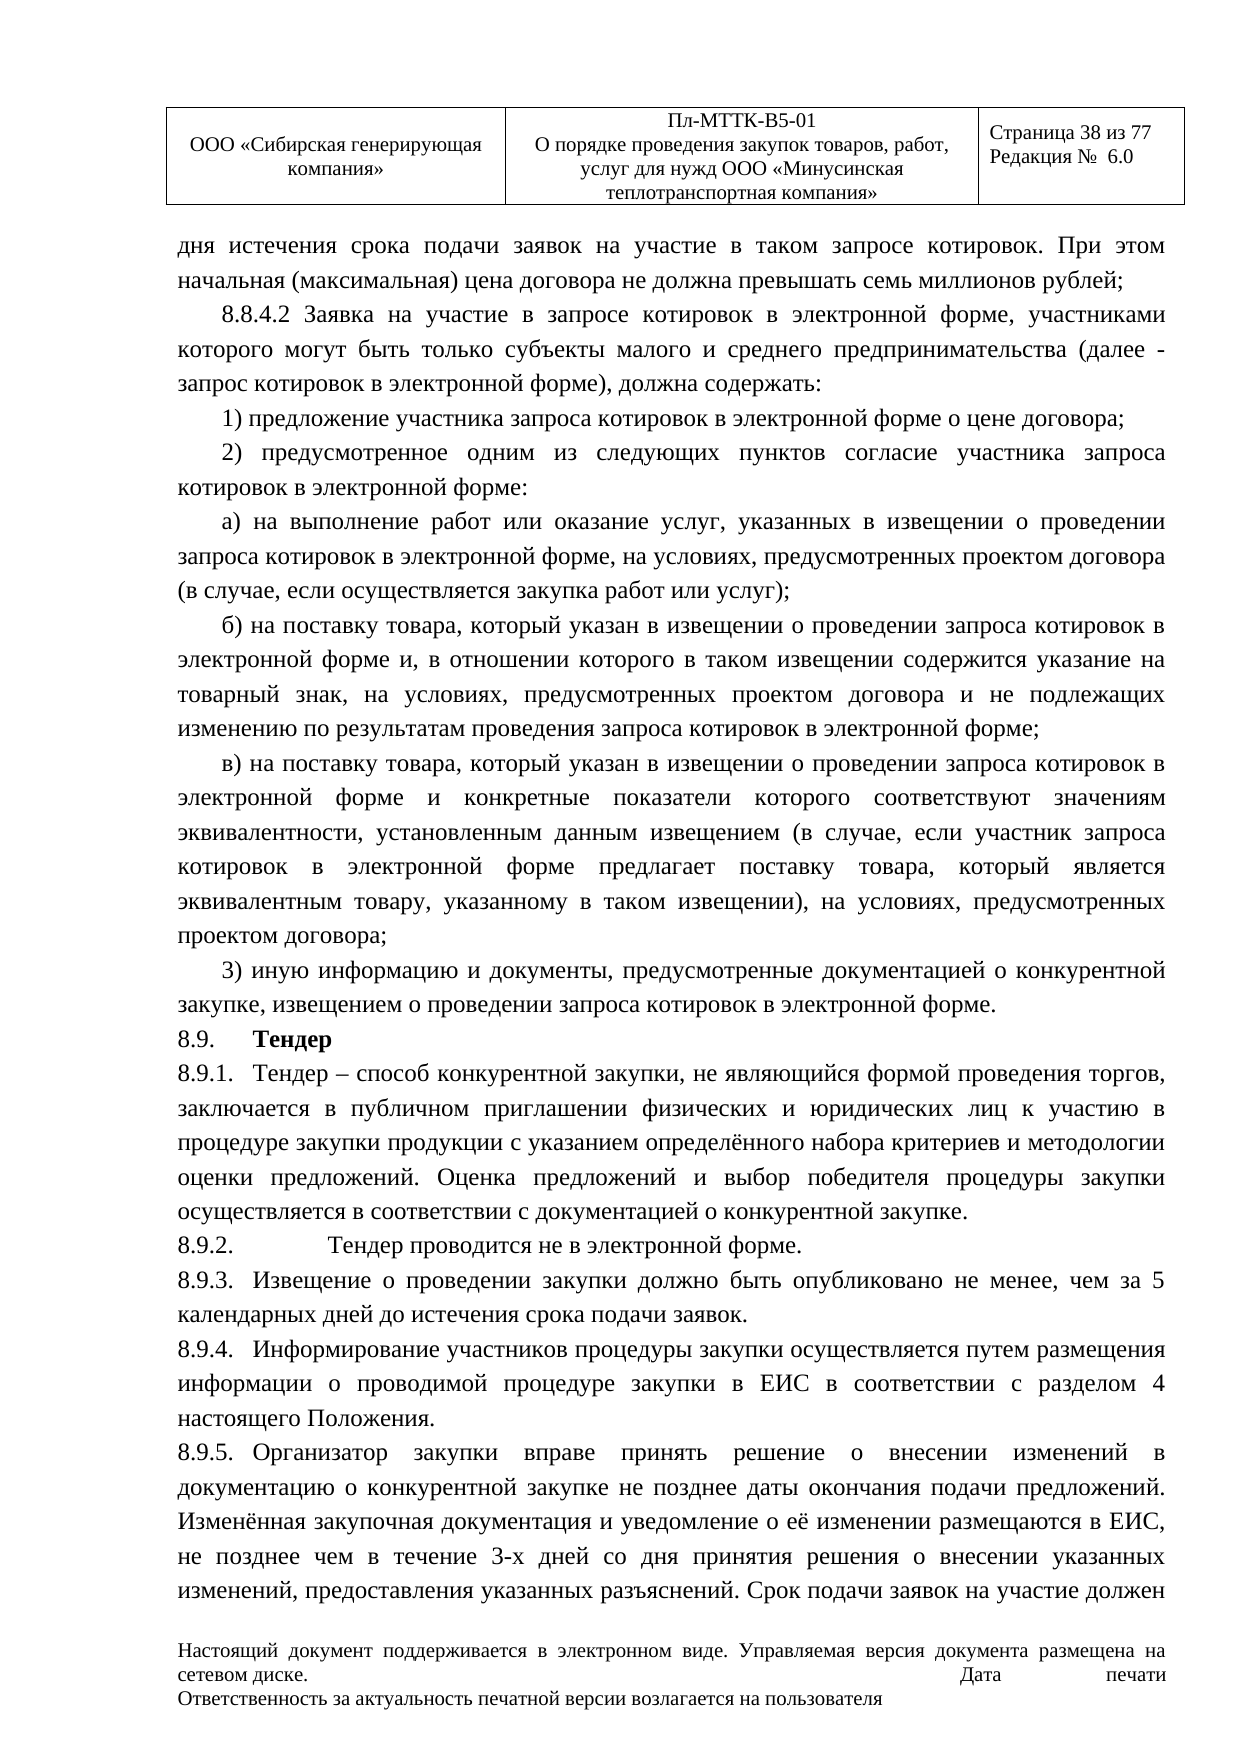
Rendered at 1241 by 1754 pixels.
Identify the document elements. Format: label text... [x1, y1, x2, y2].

text 8.8.4.2 Заявка на участие в запросе котировок в электронной форме, участниками которого могут быть только субъекты малого и среднего предпринимательства (далее - запрос котировок в электронной форме), должна содержать: [177, 299, 1166, 397]
text а) на выполнение работ или оказание услуг, указанных в извещении о проведении запроса котировок в электронной форме, на условиях, предусмотренных проектом договора (в случае, если осуществляется закупка работ или услуг); [177, 506, 1166, 604]
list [177, 1437, 1166, 1604]
text в) на поставку товара, который указан в извещении о проведении запроса котировок в электронной форме и конкретные показатели которого соответствуют значениям эквивалентности, установленным данным извещением (в случае, если участник запроса котировок в электронной форме предлагает поставку товара, который является эквивалентным товару, указанному в таком извещении), на условиях, предусмотренных проектом договора; [177, 748, 1166, 949]
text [177, 231, 1166, 294]
list Извещение о проведении закупки должно быть опубликовано не менее, чем за 5 календарных дней до истечения срока подачи заявок. [177, 1265, 1166, 1328]
text 2) предусмотренное одним из следующих пунктов согласие участника запроса котировок в электронной форме: [177, 437, 1166, 501]
list Тендер проводится не в электронной форме. [177, 1231, 1166, 1259]
list Тендер – способ конкурентной закупки, не являющийся формой проведения торгов, заключается в публичном приглашении физических и юридических лиц к участию в процедуре закупки продукции с указанием определённого набора критериев и методологии оценки предложений. Оценка предложений и выбор победителя процедуры закупки осуществляется в соответствии с документацией о конкурентной закупке. [177, 1058, 1166, 1225]
list Информирование участников процедуры закупки осуществляется путем размещения информации о проводимой процедуре закупки в ЕИС в соответствии с разделом 4 настоящего Положения. [177, 1334, 1166, 1432]
list Тендер [177, 1024, 1166, 1052]
text б) на поставку товара, который указан в извещении о проведении запроса котировок в электронной форме и, в отношении которого в таком извещении содержится указание на товарный знак, на условиях, предусмотренных проектом договора и не подлежащих изменению по результатам проведения запроса котировок в электронной форме; [177, 610, 1166, 742]
text 1) предложение участника запроса котировок в электронной форме о цене договора; [177, 403, 1166, 432]
text 3) иную информацию и документы, предусмотренные документацией о конкурентной закупке, извещением о проведении запроса котировок в электронной форме. [177, 955, 1166, 1018]
